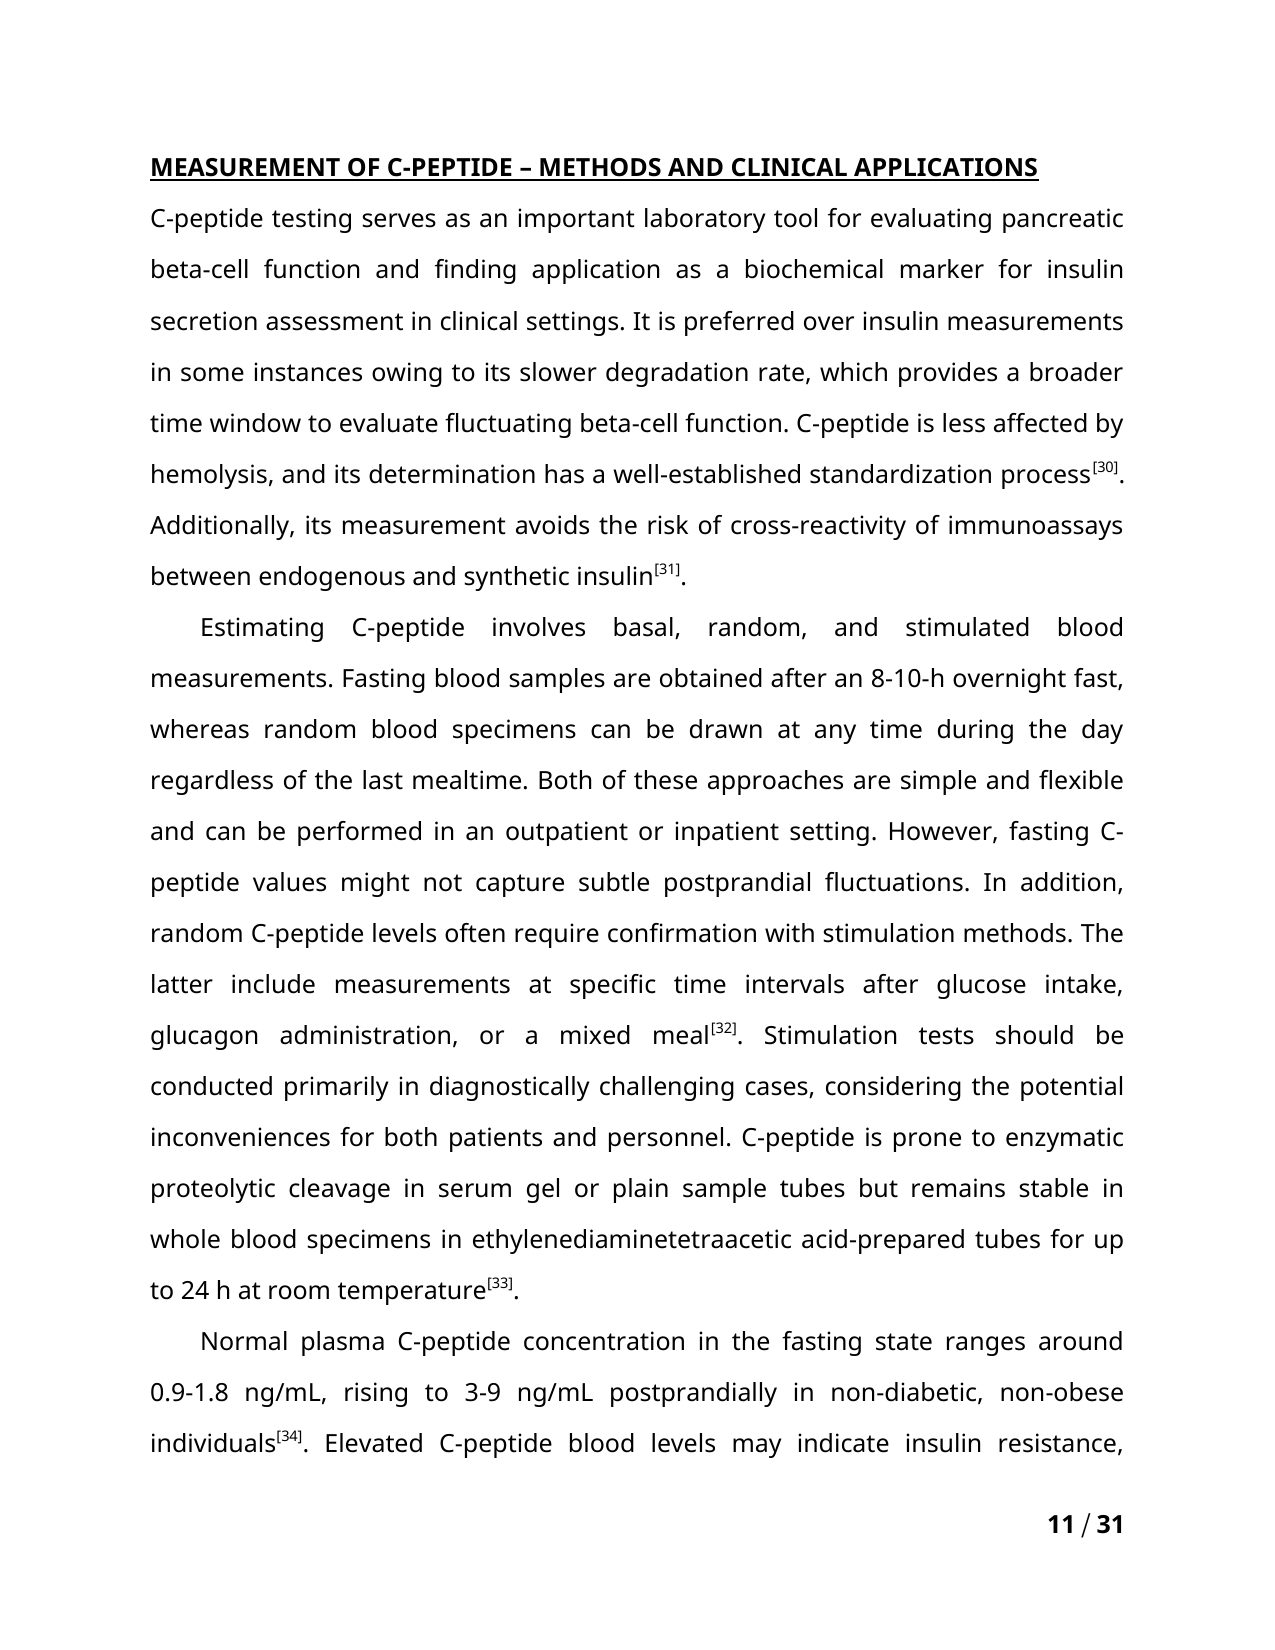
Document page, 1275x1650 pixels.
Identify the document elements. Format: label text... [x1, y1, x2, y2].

text C-peptide testing serves as an important laboratory tool for evaluating pancreatic beta-cell function and finding application as a biochemical marker for insulin secretion assessment in clinical settings. It is preferred over insulin measurements in some instances owing to its slower degradation rate, which provides a broader time window to evaluate fluctuating beta-cell function. C-peptide is less affected by hemolysis, and its determination has a well-established standardization process[30]. Additionally, its measurement avoids the risk of cross-reactivity of immunoassays between endogenous and synthetic insulin[31]. [150, 201, 1125, 592]
text MEASUREMENT OF C-PEPTIDE – METHODS AND CLINICAL APPLICATIONS [150, 150, 1125, 184]
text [150, 1324, 1125, 1460]
text Estimating C-peptide involves basal, random, and stimulated blood measurements. Fasting blood samples are obtained after an 8-10-h overnight fast, whereas random blood specimens can be drawn at any time during the day regardless of the last mealtime. Both of these approaches are simple and flexible and can be performed in an outpatient or inpatient setting. However, fasting C-peptide values might not capture subtle postprandial fluctuations. In addition, random C-peptide levels often require confirmation with stimulation methods. The latter include measurements at specific time intervals after glucose intake, glucagon administration, or a mixed meal[32]. Stimulation tests should be conducted primarily in diagnostically challenging cases, considering the potential inconveniences for both patients and personnel. C-peptide is prone to enzymatic proteolytic cleavage in serum gel or plain sample tubes but remains stable in whole blood specimens in ethylenediaminetetraacetic acid-prepared tubes for up to 24 h at room temperature[33]. [150, 609, 1125, 1307]
